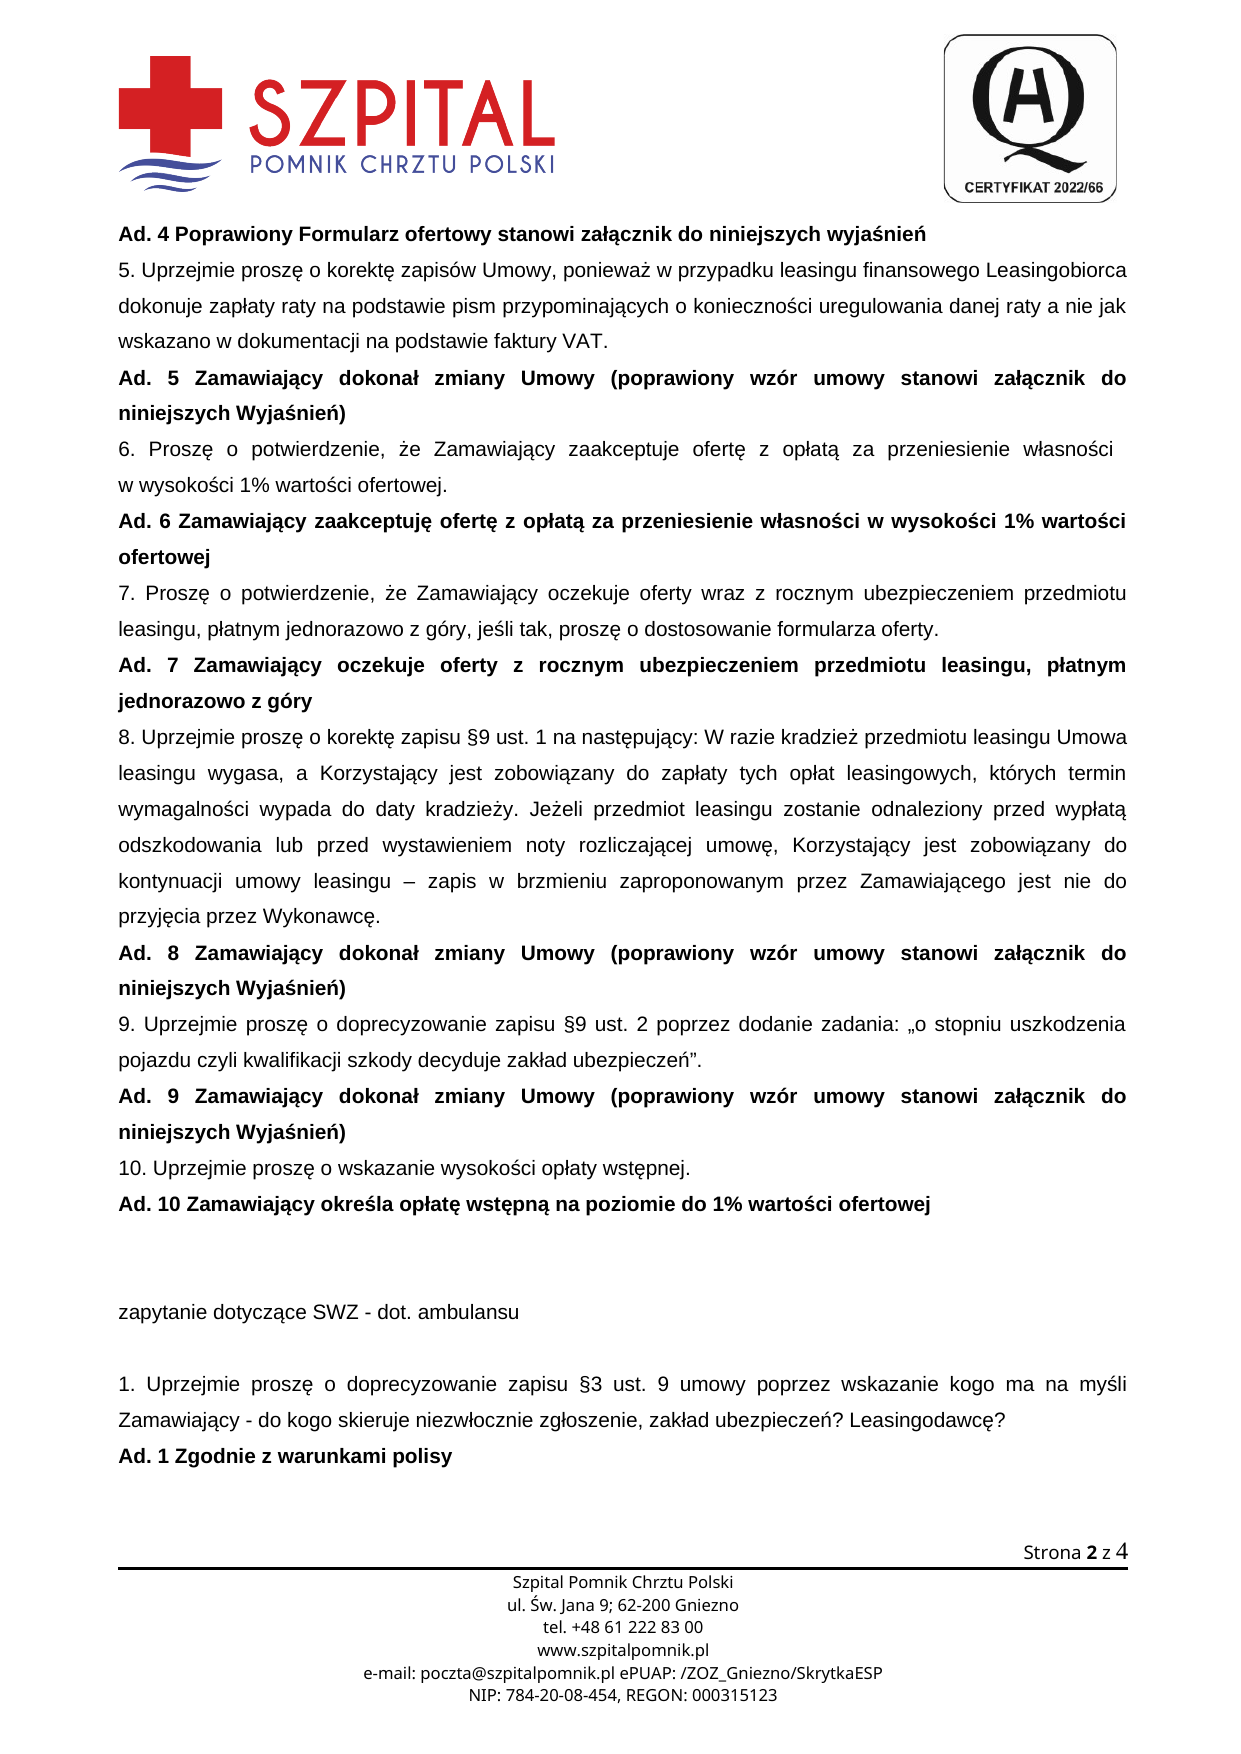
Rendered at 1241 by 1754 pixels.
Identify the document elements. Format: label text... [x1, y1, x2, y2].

text 10. Uprzejmie proszę o wskazanie wysokości opłaty wstępnej. [118, 1156, 1128, 1180]
text Ad. 9 Zamawiający dokonał zmiany Umowy (poprawiony wzór umowy stanowi załącznik do niniejszych Wyjaśnień) [118, 1084, 1128, 1144]
picture [943, 34, 1117, 203]
text Ad. 10 Zamawiający określa opłatę wstępną na poziomie do 1% wartości ofertowej [118, 1192, 1128, 1216]
text Ad. 6 Zamawiający zaakceptuję ofertę z opłatą za przeniesienie własności w wysokości 1% wartości ofertowej [118, 509, 1128, 569]
text zapytanie dotyczące SWZ - dot. ambulansu [118, 1300, 1128, 1324]
text Ad. 5 Zamawiający dokonał zmiany Umowy (poprawiony wzór umowy stanowi załącznik do niniejszych Wyjaśnień) [118, 365, 1128, 425]
text 1. Uprzejmie proszę o doprecyzowanie zapisu §3 ust. 9 umowy poprzez wskazanie kogo ma na myśli Zamawiający - do kogo skieruje niezwłocznie zgłoszenie, zakład ubezpieczeń? Leasingodawcę? [118, 1372, 1128, 1431]
text 5. Uprzejmie proszę o korektę zapisów Umowy, ponieważ w przypadku leasingu finansowego Leasingobiorca dokonuje zapłaty raty na podstawie pism przypominających o konieczności uregulowania danej raty a nie jak wskazano w dokumentacji na podstawie faktury VAT. [118, 257, 1128, 353]
text Ad. 1 Zgodnie z warunkami polisy [118, 1443, 1128, 1467]
text Ad. 4 Poprawiony Formularz ofertowy stanowi załącznik do niniejszych wyjaśnień [118, 222, 1128, 246]
text 6. Proszę o potwierdzenie, że Zamawiający zaakceptuje ofertę z opłatą za przeniesienie własności w wysokości 1% wartości ofertowej. [118, 437, 1128, 497]
text Ad. 7 Zamawiający oczekuje oferty z rocznym ubezpieczeniem przedmiotu leasingu, płatnym jednorazowo z góry [118, 653, 1128, 713]
picture [118, 56, 555, 192]
text 8. Uprzejmie proszę o korektę zapisu §9 ust. 1 na następujący: W razie kradzież przedmiotu leasingu Umowa leasingu wygasa, a Korzystający jest zobowiązany do zapłaty tych opłat leasingowych, których termin wymagalności wypada do daty kradzieży. Jeżeli przedmiot leasingu zostanie odnaleziony przed wypłatą odszkodowania lub przed wystawieniem noty rozliczającej umowę, Korzystający jest zobowiązany do kontynuacji umowy leasingu – zapis w brzmieniu zaproponowanym przez Zamawiającego jest nie do przyjęcia przez Wykonawcę. [118, 725, 1128, 928]
text 7. Proszę o potwierdzenie, że Zamawiający oczekuje oferty wraz z rocznym ubezpieczeniem przedmiotu leasingu, płatnym jednorazowo z góry, jeśli tak, proszę o dostosowanie formularza oferty. [118, 581, 1128, 641]
text Ad. 8 Zamawiający dokonał zmiany Umowy (poprawiony wzór umowy stanowi załącznik do niniejszych Wyjaśnień) [118, 940, 1128, 1000]
text 9. Uprzejmie proszę o doprecyzowanie zapisu §9 ust. 2 poprzez dodanie zadania: „o stopniu uszkodzenia pojazdu czyli kwalifikacji szkody decyduje zakład ubezpieczeń”. [118, 1012, 1128, 1072]
